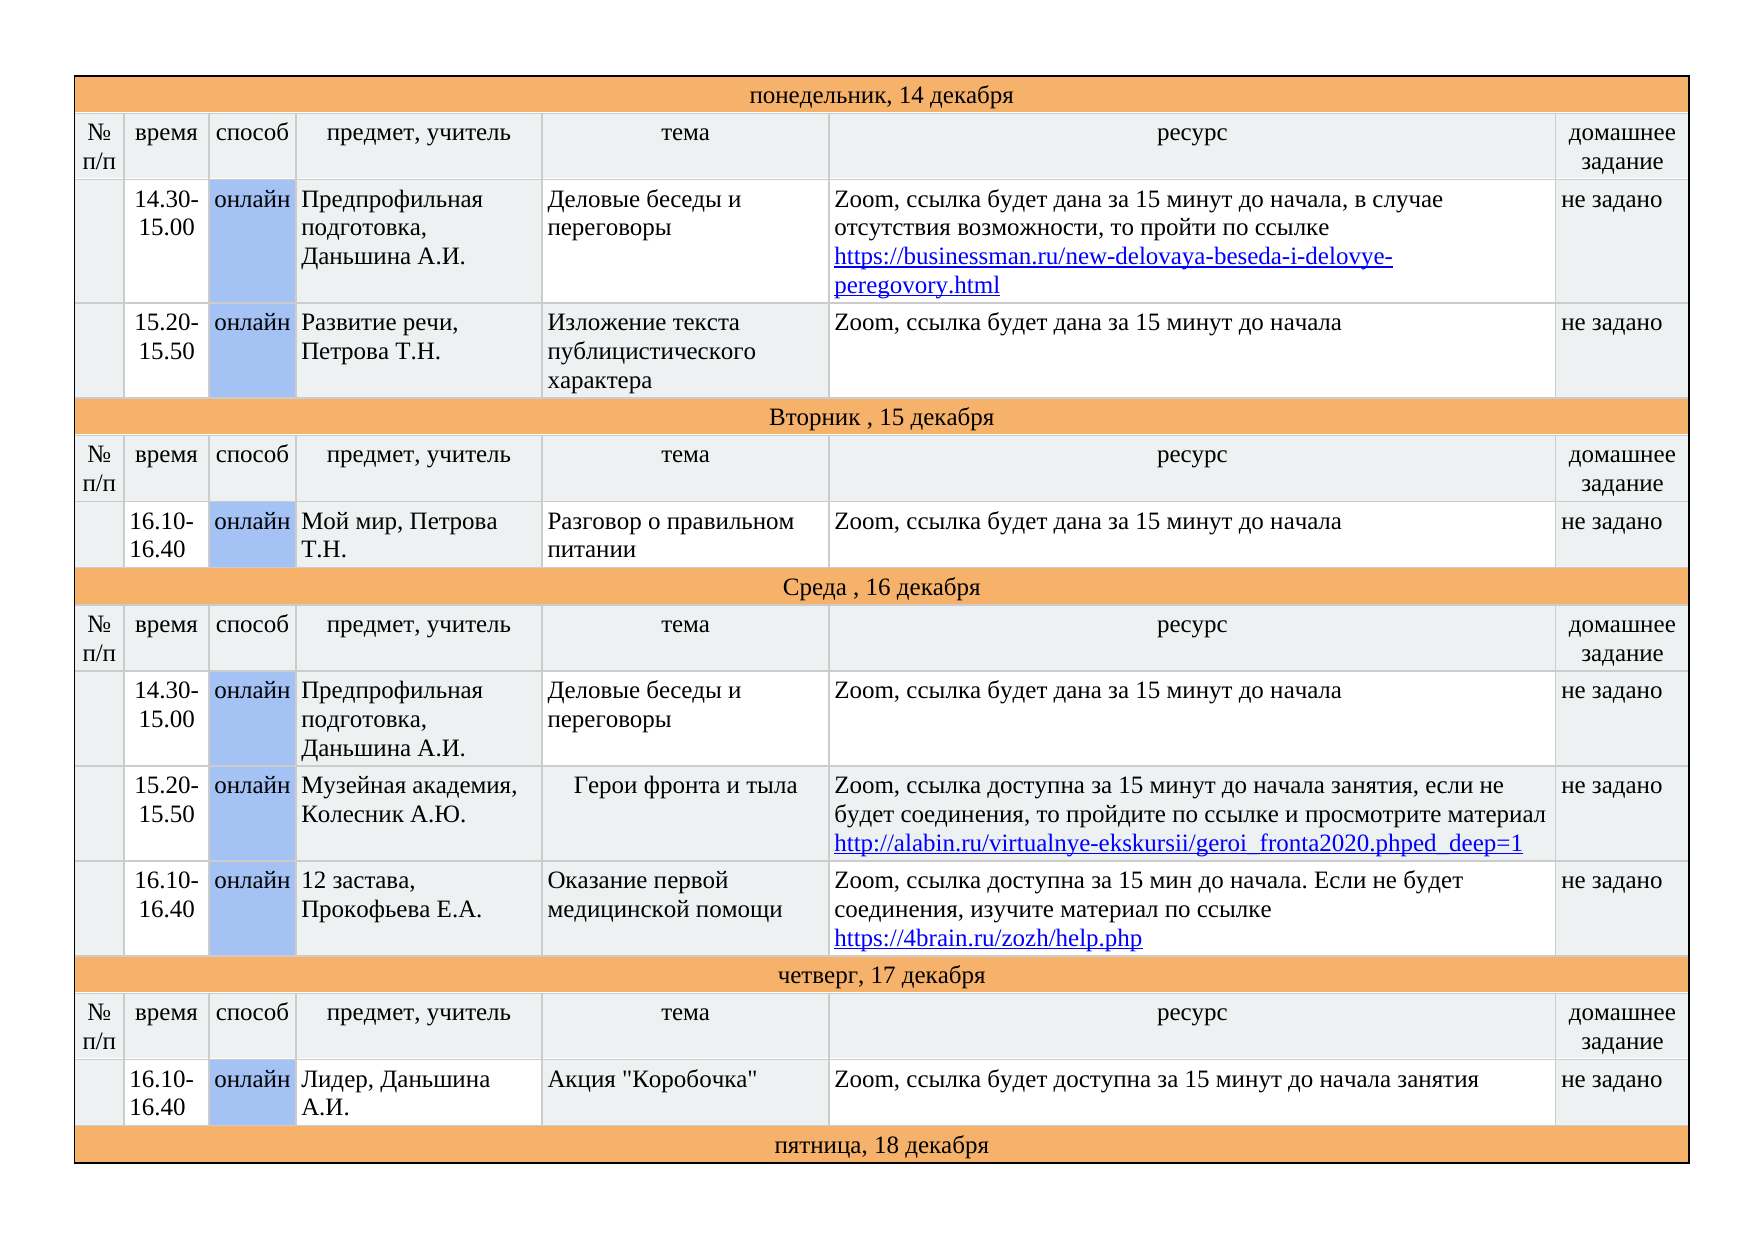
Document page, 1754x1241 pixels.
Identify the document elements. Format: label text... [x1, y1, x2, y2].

table_cell [75, 767, 123, 860]
table_cell время [125, 994, 208, 1058]
table_cell не задано [1556, 502, 1688, 567]
table_cell предмет, учитель [297, 436, 541, 501]
table_cell время [125, 606, 208, 670]
table_cell тема [543, 994, 828, 1058]
table_cell Предпрофильная подготовка, Даньшина А.И. [297, 180, 541, 302]
table_cell способ [210, 606, 295, 670]
table_cell № п/п [75, 606, 123, 670]
table_cell способ [210, 114, 295, 178]
table_cell предмет, учитель [297, 994, 541, 1058]
table_cell Разговор о правильном питании [543, 502, 828, 567]
table_cell 12 застава, Прокофьева Е.А. [297, 862, 541, 955]
table_cell онлайн [210, 180, 295, 302]
table_cell [75, 862, 123, 955]
table_cell 16.10-16.40 [125, 862, 208, 955]
table_cell предмет, учитель [297, 114, 541, 178]
table_cell тема [543, 436, 828, 501]
table_cell № п/п [75, 114, 123, 178]
table_cell 15.20-15.50 [125, 304, 208, 397]
table_cell время [125, 114, 208, 178]
table_cell онлайн [210, 502, 295, 567]
table_cell онлайн [210, 672, 295, 765]
table_cell [75, 502, 123, 567]
table_cell ресурс [830, 436, 1555, 501]
table_cell № п/п [75, 436, 123, 501]
table_cell Деловые беседы и переговоры [543, 672, 828, 765]
table_cell 15.20-15.50 [125, 767, 208, 860]
table_cell Деловые беседы и переговоры [543, 180, 828, 302]
table_cell Zoom, ссылка будет дана за 15 минут до начала [830, 672, 1555, 765]
table_cell не задано [1556, 1060, 1688, 1125]
table_header понедельник, 14 декабря [75, 77, 1688, 112]
table_cell Вторник , 15 декабря [75, 399, 1688, 434]
table_cell Лидер, Даньшина А.И. [297, 1060, 541, 1125]
table_cell не задано [1556, 304, 1688, 397]
table_cell Zoom, ссылка доступна за 15 минут до начала занятия, если не будет соединения, то пройдите по ссылке и просмотрите материал http://alabin.ru/virtualnye-ekskursii/geroi_fronta2020.phped_deep=1 [830, 767, 1555, 860]
table_cell четверг, 17 декабря [75, 957, 1688, 992]
table_cell онлайн [210, 767, 295, 860]
table_cell 14.30-15.00 [125, 180, 208, 302]
table_cell способ [210, 994, 295, 1058]
table_cell Zoom, ссылка будет дана за 15 минут до начала, в случае отсутствия возможности, то пройти по ссылке https://businessman.ru/new-delovaya-beseda-i-delovye-peregovory.html [830, 180, 1555, 302]
table_cell не задано [1556, 180, 1688, 302]
table_cell Zoom, ссылка будет доступна за 15 минут до начала занятия [830, 1060, 1555, 1125]
table_cell [75, 304, 123, 397]
table_cell ресурс [830, 606, 1555, 670]
table_cell время [125, 436, 208, 501]
table_cell тема [543, 114, 828, 178]
table_cell не задано [1556, 767, 1688, 860]
table_cell домашнее задание [1556, 114, 1688, 178]
table_cell онлайн [210, 862, 295, 955]
table_cell Изложение текста публицистического характера [543, 304, 828, 397]
table_cell тема [543, 606, 828, 670]
table_cell 16.10-16.40 [125, 502, 208, 567]
table_cell 14.30-15.00 [125, 672, 208, 765]
table_cell предмет, учитель [297, 606, 541, 670]
table_cell ресурс [830, 114, 1555, 178]
table_cell Герои фронта и тыла [543, 767, 828, 860]
table_cell Музейная академия, Колесник А.Ю. [297, 767, 541, 860]
table_cell Предпрофильная подготовка, Даньшина А.И. [297, 672, 541, 765]
table_cell Zoom, ссылка доступна за 15 мин до начала. Если не будет соединения, изучите материал по ссылке https://4brain.ru/zozh/help.php [830, 862, 1555, 955]
table_cell домашнее задание [1556, 436, 1688, 501]
table_cell Оказание первой медицинской помощи [543, 862, 828, 955]
table_cell Мой мир, Петрова Т.Н. [297, 502, 541, 567]
table_cell [75, 672, 123, 765]
table_cell домашнее задание [1556, 994, 1688, 1058]
table_cell Среда , 16 декабря [75, 568, 1688, 604]
table_cell № п/п [75, 994, 123, 1058]
table_cell [75, 180, 123, 302]
table_cell онлайн [210, 304, 295, 397]
table_cell не задано [1556, 672, 1688, 765]
table_cell Развитие речи, Петрова Т.Н. [297, 304, 541, 397]
table_cell ресурс [830, 994, 1555, 1058]
table_cell Акция "Коробочка" [543, 1060, 828, 1125]
table_cell 16.10-16.40 [125, 1060, 208, 1125]
table_cell не задано [1556, 862, 1688, 955]
table_cell домашнее задание [1556, 606, 1688, 670]
table_cell онлайн [210, 1060, 295, 1125]
table_cell способ [210, 436, 295, 501]
table_cell пятница, 18 декабря [75, 1126, 1688, 1162]
table_cell Zoom, ссылка будет дана за 15 минут до начала [830, 304, 1555, 397]
table_cell Zoom, ссылка будет дана за 15 минут до начала [830, 502, 1555, 567]
table_cell [75, 1060, 123, 1125]
